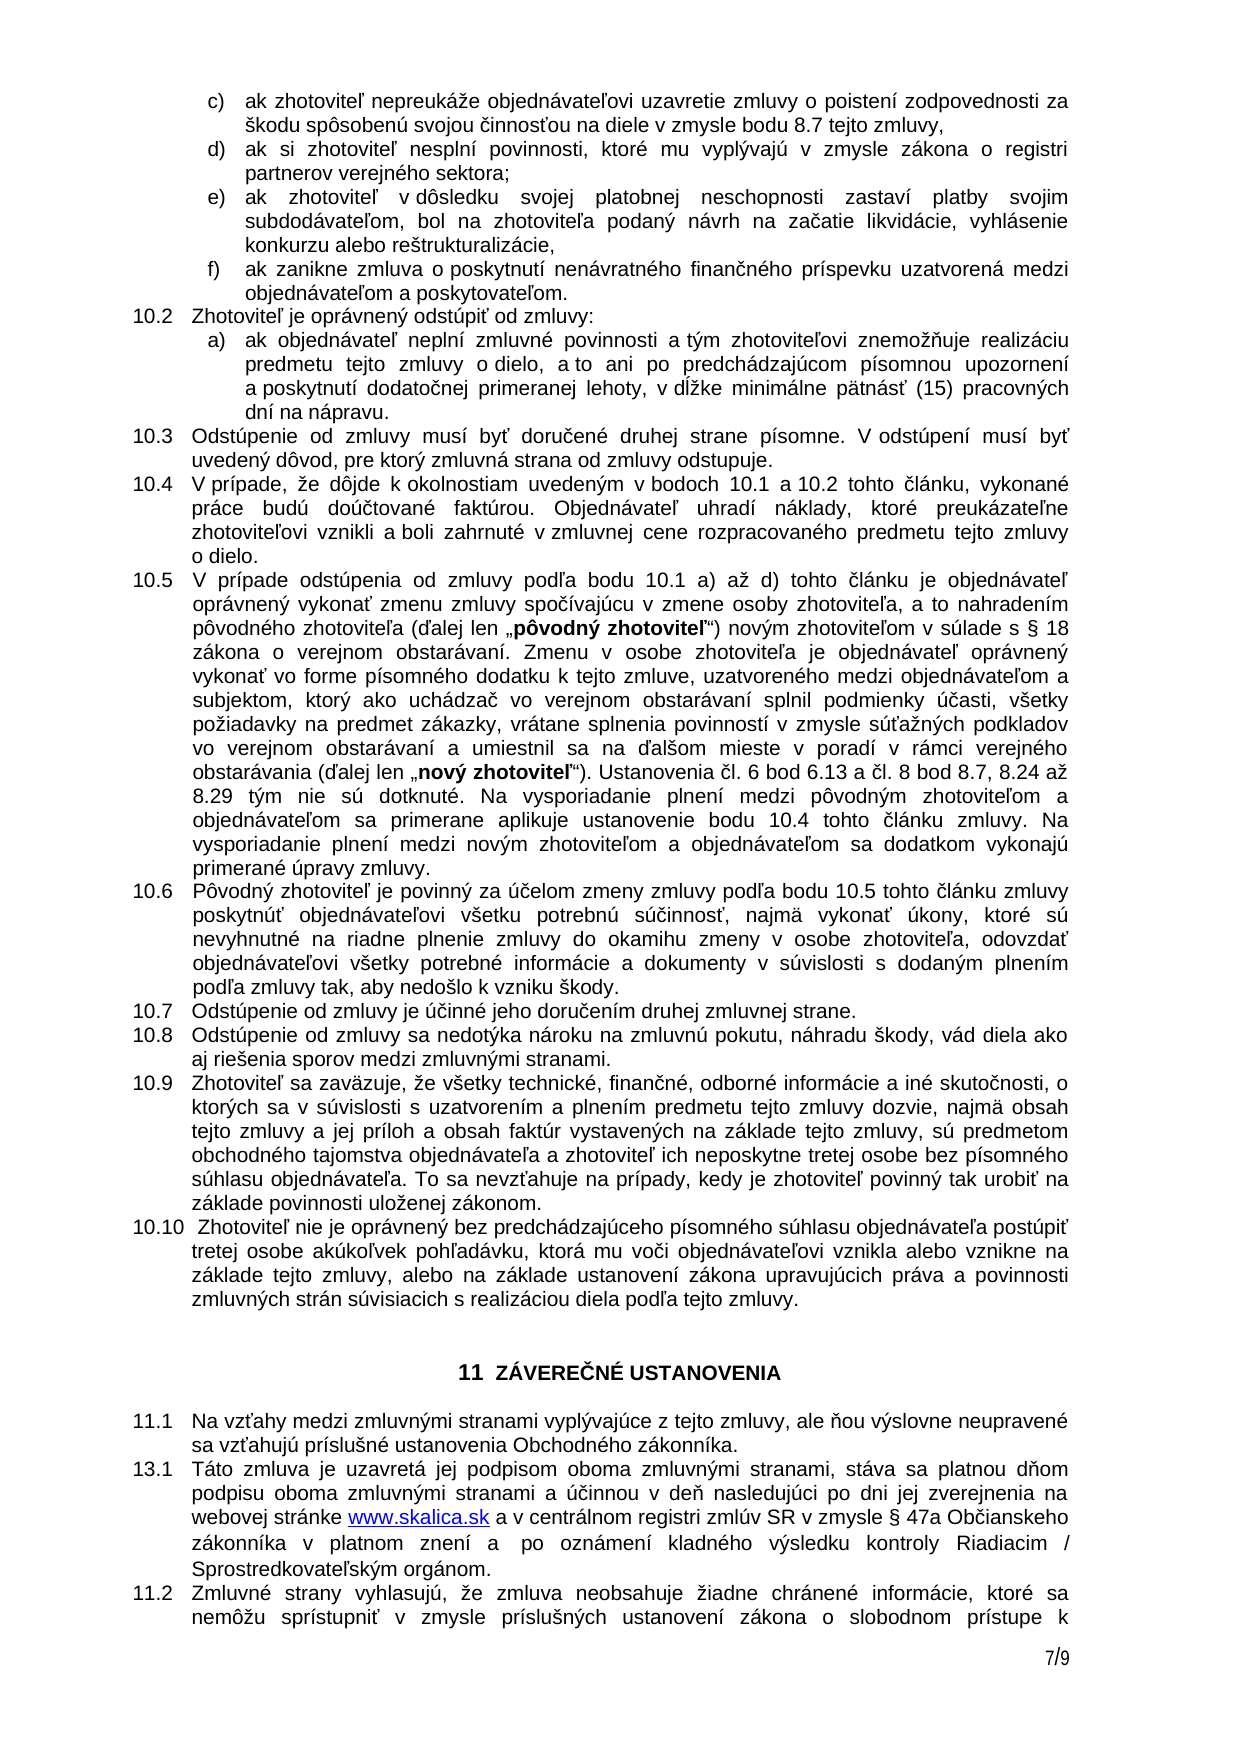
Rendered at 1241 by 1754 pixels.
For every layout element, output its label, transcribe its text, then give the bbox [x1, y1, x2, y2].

list ak objednávateľ neplní zmluvné povinnosti a tým zhotoviteľovi znemožňuje realizáciu predmetu tejto zmluvy o dielo, a to ani po predchádzajúcom písomnou upozornení a poskytnutí dodatočnej primeranej lehoty, v dĺžke minimálne pätnásť (15) pracovných dní na nápravu. [207, 328, 1069, 424]
list ak zanikne zmluva o poskytnutí nenávratného finančného príspevku uzatvorená medzi objednávateľom a poskytovateľom. [207, 256, 1069, 304]
list Pôvodný zhotoviteľ je povinný za účelom zmeny zmluvy podľa bodu 10.5 tohto článku zmluvy poskytnúť objednávateľovi všetku potrebnú súčinnosť, najmä vykonať úkony, ktoré sú nevyhnutné na riadne plnenie zmluvy do okamihu zmeny v osobe zhotoviteľa, odovzdať objednávateľovi všetky potrebné informácie a dokumenty v súvislosti s dodaným plnením podľa zmluvy tak, aby nedošlo k vzniku škody. [132, 879, 1069, 999]
list Odstúpenie od zmluvy je účinné jeho doručením druhej zmluvnej strane. [132, 999, 1069, 1023]
list Zhotoviteľ sa zaväzuje, že všetky technické, finančné, odborné informácie a iné skutočnosti, o ktorých sa v súvislosti s uzatvorením a plnením predmetu tejto zmluvy dozvie, najmä obsah tejto zmluvy a jej príloh a obsah faktúr vystavených na základe tejto zmluvy, sú predmetom obchodného tajomstva objednávateľa a zhotoviteľ ich neposkytne tretej osobe bez písomného súhlasu objednávateľa. To sa nevzťahuje na prípady, kedy je zhotoviteľ povinný tak urobiť na základe povinnosti uloženej zákonom. [132, 1071, 1069, 1215]
list ak zhotoviteľ v dôsledku svojej platobnej neschopnosti zastaví platby svojim subdodávateľom, bol na zhotoviteľa podaný návrh na začatie likvidácie, vyhlásenie konkurzu alebo reštrukturalizácie, [207, 184, 1069, 256]
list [132, 1581, 1069, 1629]
list ZÁVEREČNÉ USTANOVENIA [170, 1358, 1069, 1385]
list Odstúpenie od zmluvy sa nedotýka nároku na zmluvnú pokutu, náhradu škody, vád diela ako aj riešenia sporov medzi zmluvnými stranami. [132, 1023, 1069, 1071]
list V prípade odstúpenia od zmluvy podľa bodu 10.1 a) až d) tohto článku je objednávateľ oprávnený vykonať zmenu zmluvy spočívajúcu v zmene osoby zhotoviteľa, a to nahradením pôvodného zhotoviteľa (ďalej len „pôvodný zhotoviteľ“) novým zhotoviteľom v súlade s § 18 zákona o verejnom obstarávaní. Zmenu v osobe zhotoviteľa je objednávateľ oprávnený vykonať vo forme písomného dodatku k tejto zmluve, uzatvoreného medzi objednávateľom a subjektom, ktorý ako uchádzač vo verejnom obstarávaní splnil podmienky účasti, všetky požiadavky na predmet zákazky, vrátane splnenia povinností v zmysle súťažných podkladov vo verejnom obstarávaní a umiestnil sa na ďalšom mieste v poradí v rámci verejného obstarávania (ďalej len „nový zhotoviteľ“). Ustanovenia čl. 6 bod 6.13 a čl. 8 bod 8.7, 8.24 až 8.29 tým nie sú dotknuté. Na vysporiadanie plnení medzi pôvodným zhotoviteľom a objednávateľom sa primerane aplikuje ustanovenie bodu 10.4 tohto článku zmluvy. Na vysporiadanie plnení medzi novým zhotoviteľom a objednávateľom sa dodatkom vykonajú primerané úpravy zmluvy. [132, 568, 1069, 879]
list ak si zhotoviteľ nesplní povinnosti, ktoré mu vyplývajú v zmysle zákona o registri partnerov verejného sektora; [207, 137, 1069, 184]
list Na vzťahy medzi zmluvnými stranami vyplývajúce z tejto zmluvy, ale ňou výslovne neupravené sa vzťahujú príslušné ustanovenia Obchodného zákonníka. [132, 1409, 1069, 1457]
list Táto zmluva je uzavretá jej podpisom oboma zmluvnými stranami, stáva sa platnou dňom podpisu oboma zmluvnými stranami a účinnou v deň nasledujúci po dni jej zverejnenia na webovej stránke www.skalica.sk a v centrálnom registri zmlúv SR v zmysle § 47a Občianskeho zákonníka v platnom znení a po oznámení kladného výsledku kontroly Riadiacim / Sprostredkovateľským orgánom. [132, 1457, 1069, 1581]
list Odstúpenie od zmluvy musí byť doručené druhej strane písomne. V odstúpení musí byť uvedený dôvod, pre ktorý zmluvná strana od zmluvy odstupuje. [132, 424, 1069, 472]
list ak zhotoviteľ nepreukáže objednávateľovi uzavretie zmluvy o poistení zodpovednosti za škodu spôsobenú svojou činnosťou na diele v zmysle bodu 8.7 tejto zmluvy, [207, 89, 1069, 137]
list V prípade, že dôjde k okolnostiam uvedeným v bodoch 10.1 a 10.2 tohto článku, vykonané práce budú doúčtované faktúrou. Objednávateľ uhradí náklady, ktoré preukázateľne zhotoviteľovi vznikli a boli zahrnuté v zmluvnej cene rozpracovaného predmetu tejto zmluvy o dielo. [132, 472, 1069, 568]
list Zhotoviteľ nie je oprávnený bez predchádzajúceho písomného súhlasu objednávateľa postúpiť tretej osobe akúkoľvek pohľadávku, ktorá mu voči objednávateľovi vznikla alebo vznikne na základe tejto zmluvy, alebo na základe ustanovení zákona upravujúcich práva a povinnosti zmluvných strán súvisiacich s realizáciou diela podľa tejto zmluvy. [132, 1215, 1069, 1311]
list Zhotoviteľ je oprávnený odstúpiť od zmluvy: [132, 304, 1069, 328]
